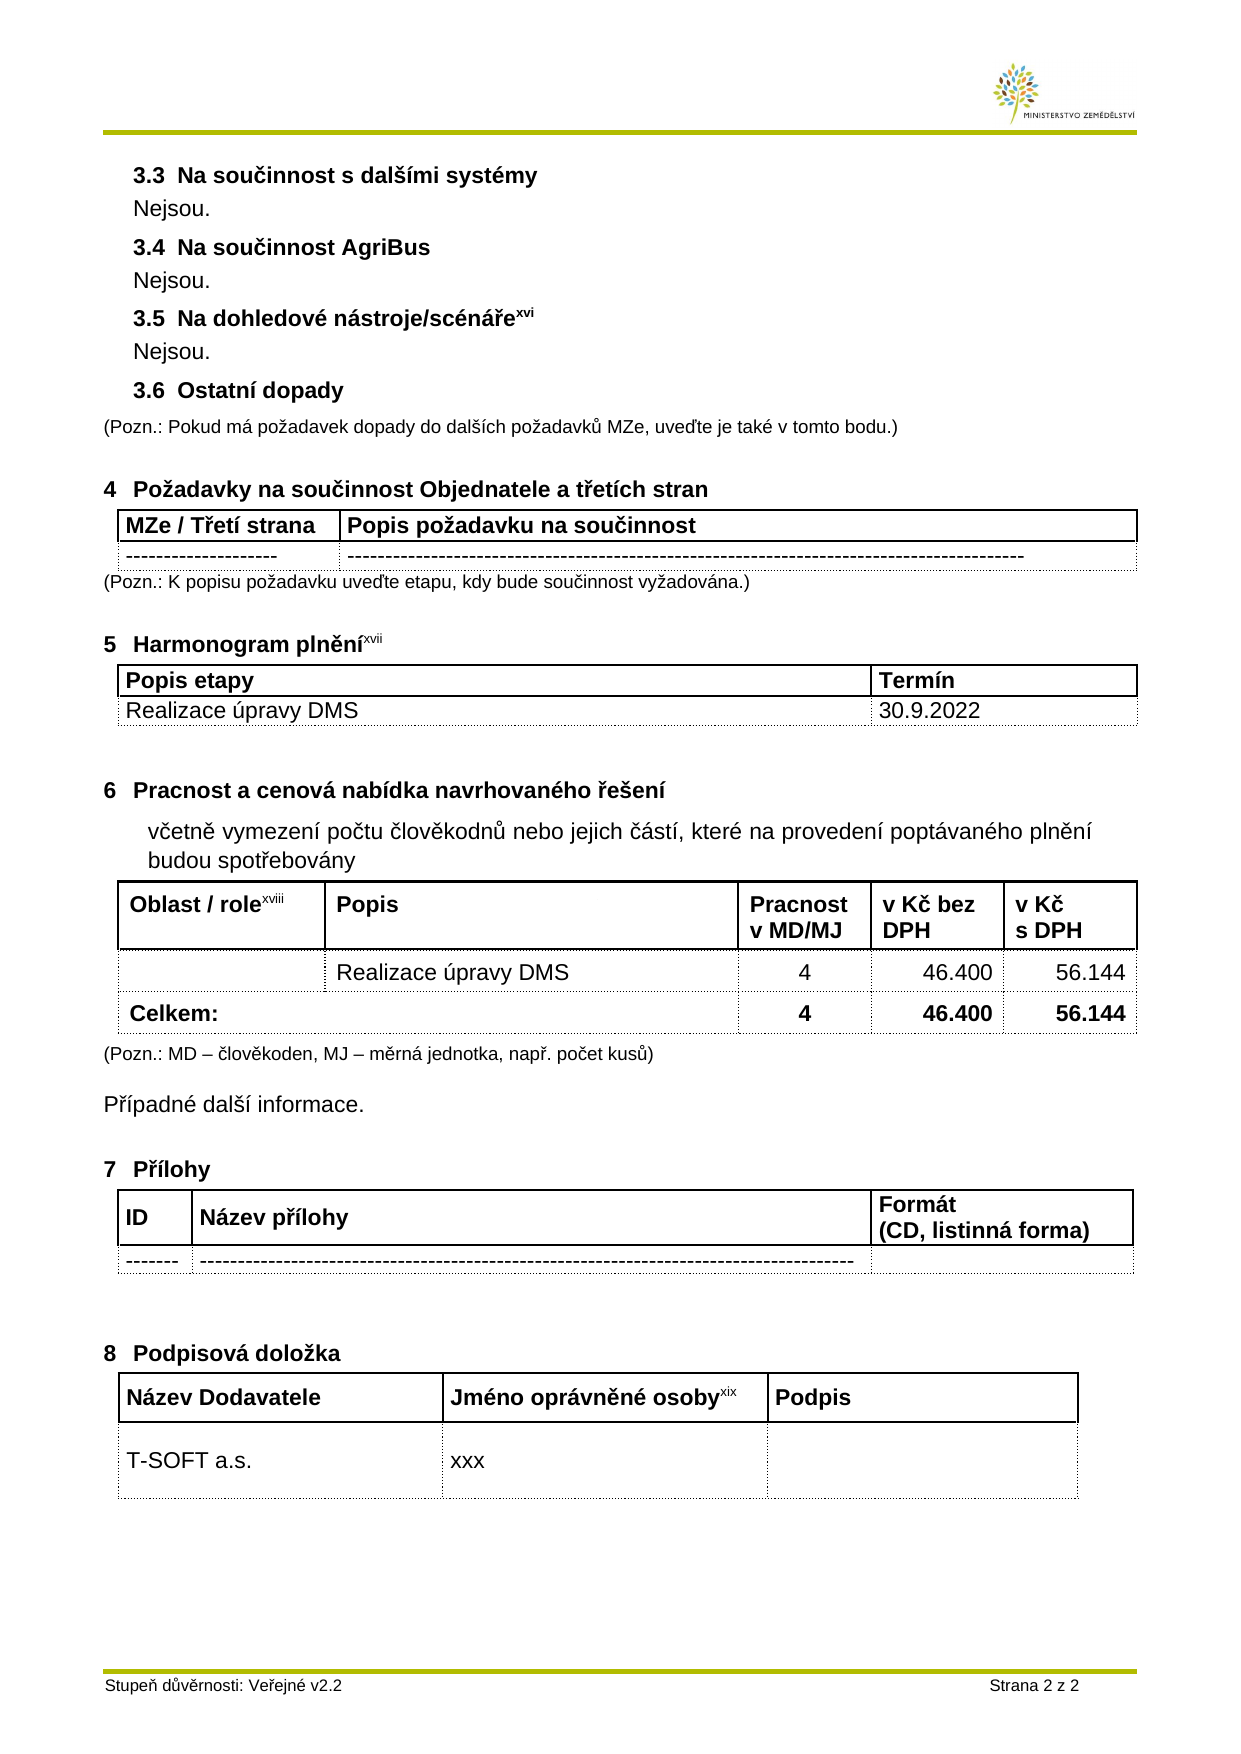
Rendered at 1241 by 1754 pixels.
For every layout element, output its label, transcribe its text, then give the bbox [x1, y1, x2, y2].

text Případné další informace. [103, 1091, 1092, 1117]
text (Pozn.: Pokud má požadavek dopady do dalších požadavků MZe, uveďte je také v tomto bodu.) [103, 416, 1092, 437]
subtitle Harmonogram plnění [103, 631, 1092, 657]
table_cell -------------------- [118, 541, 339, 569]
table_cell [118, 950, 325, 991]
table_cell 46.400 [871, 950, 1004, 991]
text Nejsou. [133, 195, 1092, 221]
table_cell T-SOFT a.s. [119, 1423, 443, 1497]
table_header Název přílohy [193, 1191, 870, 1244]
table_cell xxx [443, 1423, 768, 1497]
table_header Jméno oprávněné osoby [444, 1374, 767, 1421]
table_cell -------------------------------------------------------------------------------------- [192, 1246, 871, 1273]
text (Pozn.: MD – člověkoden, MJ – měrná jednotka, např. počet kusů) [103, 1043, 1092, 1065]
subtitle Na součinnost s dalšími systémy [133, 162, 1092, 189]
table_header Termín [872, 666, 1136, 695]
table_cell 46.400 [871, 991, 1004, 1032]
table_header Formát (CD, listinná forma) [872, 1191, 1132, 1244]
table_cell [871, 1246, 1133, 1273]
subtitle Podpisová doložka [103, 1339, 1092, 1366]
table_header Popis [326, 883, 737, 948]
table_header MZe / Třetí strana [119, 511, 339, 540]
table_cell ------- [118, 1245, 192, 1273]
table_cell Realizace úpravy DMS [118, 696, 871, 724]
table_cell 56.144 [1004, 991, 1137, 1032]
table_header Oblast / role [119, 883, 324, 948]
table_cell 4 [738, 991, 871, 1032]
list včetně vymezení počtu člověkodnů nebo jejich částí, které na provedení poptávaného plnění budou spotřebovány [148, 816, 1092, 874]
table_header Popis požadavku na součinnost [341, 511, 1136, 540]
table_header Pracnost v MD/MJ [739, 883, 870, 948]
subtitle Požadavky na součinnost Objednatele a třetích stran [103, 476, 1092, 502]
table_cell 56.144 [1004, 950, 1137, 991]
subtitle Na součinnost AgriBus [133, 234, 1092, 260]
table_cell ----------------------------------------------------------------------------------------- [340, 540, 1137, 569]
table_cell Celkem: [118, 991, 738, 1032]
text Nejsou. [103, 267, 1092, 293]
table_cell 30.9.2022 [871, 697, 1137, 724]
table_header v Kč bez DPH [872, 883, 1003, 948]
table_header Podpis [769, 1374, 1077, 1421]
subtitle Pracnost a cenová nabídka navrhovaného řešení [103, 777, 1092, 803]
table_cell [768, 1421, 1078, 1497]
text (Pozn.: K popisu požadavku uveďte etapu, kdy bude součinnost vyžadována.) [103, 571, 1092, 592]
table_header v Kč s DPH [1005, 883, 1136, 948]
table_header Název Dodavatele [120, 1374, 442, 1421]
subtitle Na dohledové nástroje/scénáře [133, 305, 1092, 332]
table_cell 4 [738, 950, 871, 991]
table_cell Realizace úpravy DMS [325, 950, 738, 991]
text Nejsou. [133, 338, 1092, 364]
picture [991, 59, 1137, 128]
table_header Popis etapy [119, 666, 870, 695]
subtitle Ostatní dopady [133, 377, 1092, 403]
table_header ID [119, 1191, 191, 1244]
subtitle Přílohy [103, 1156, 1092, 1183]
